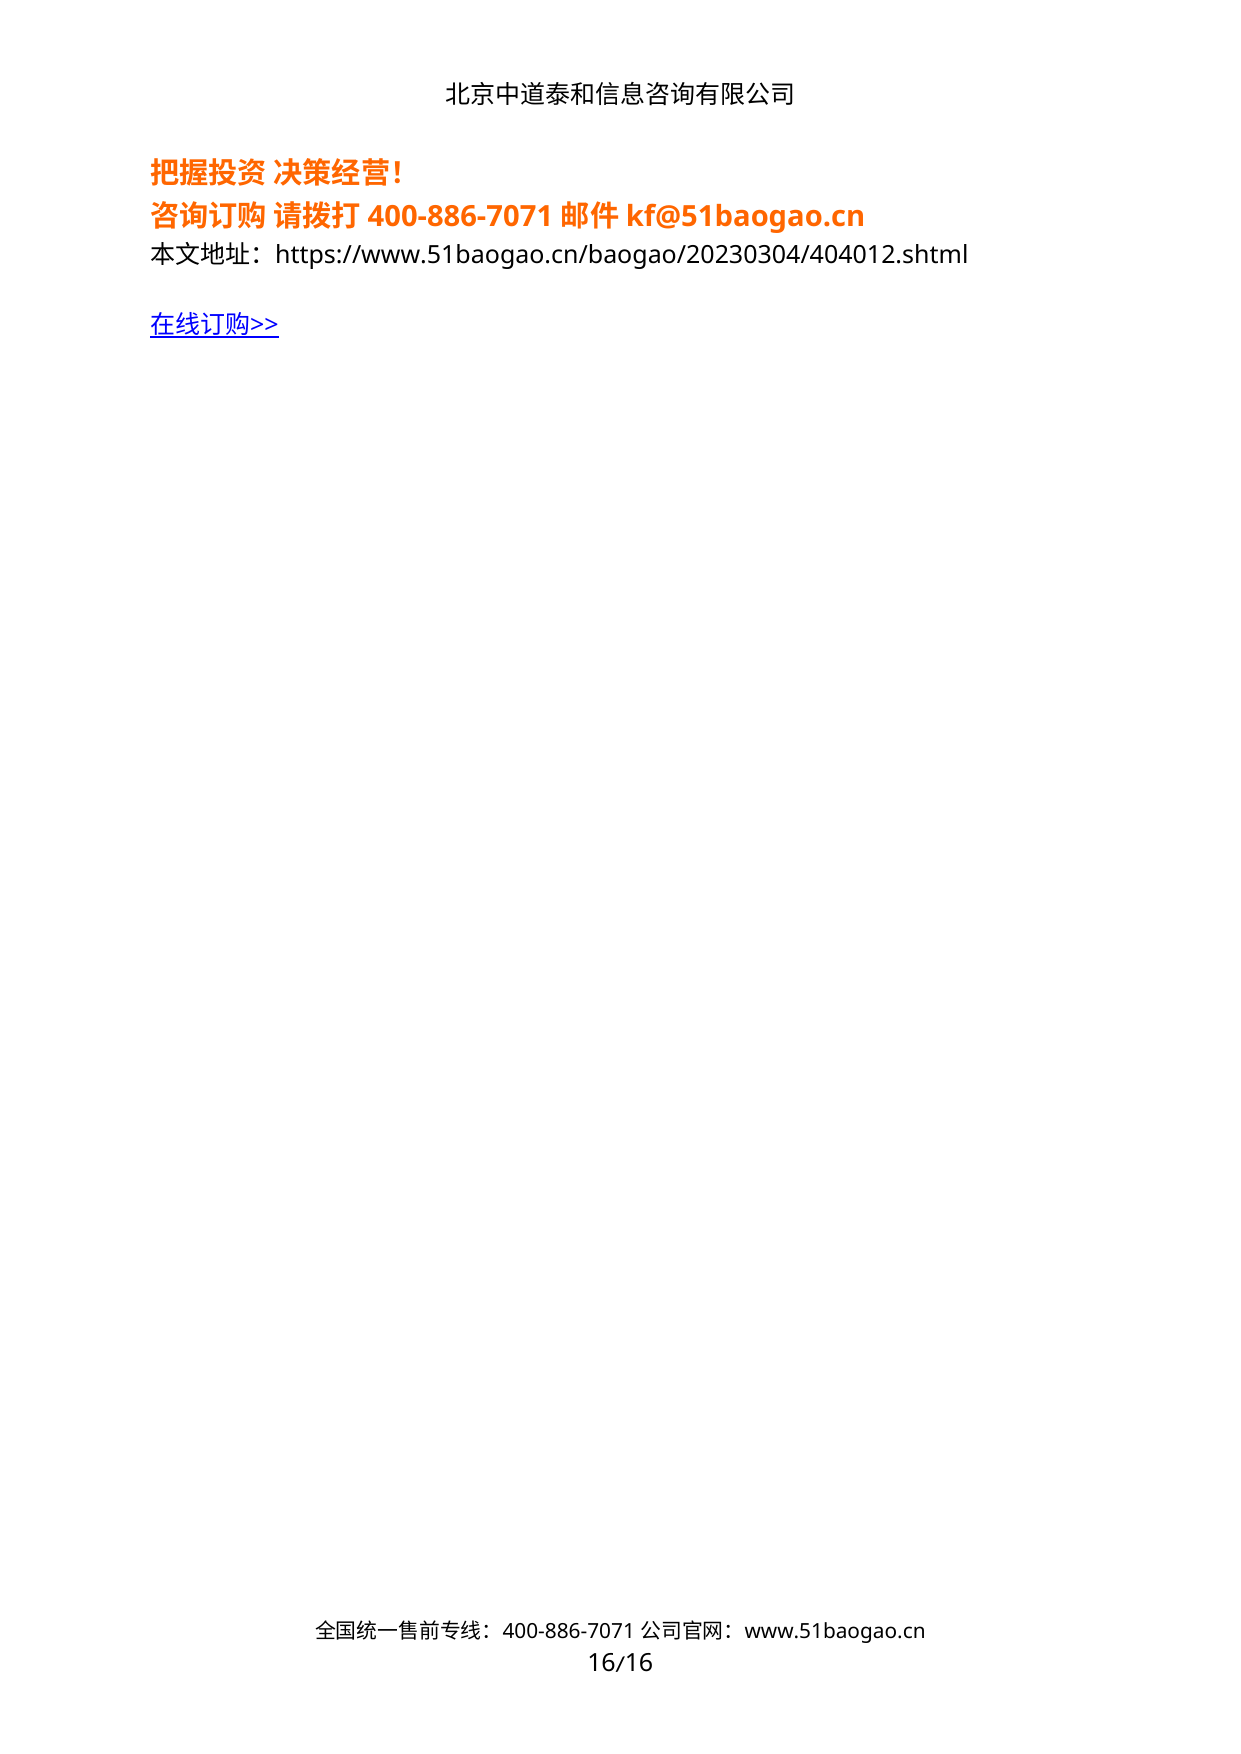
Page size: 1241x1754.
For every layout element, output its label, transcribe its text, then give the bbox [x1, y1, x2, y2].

text 在线订购>> [150, 271, 1090, 341]
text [150, 150, 1090, 271]
